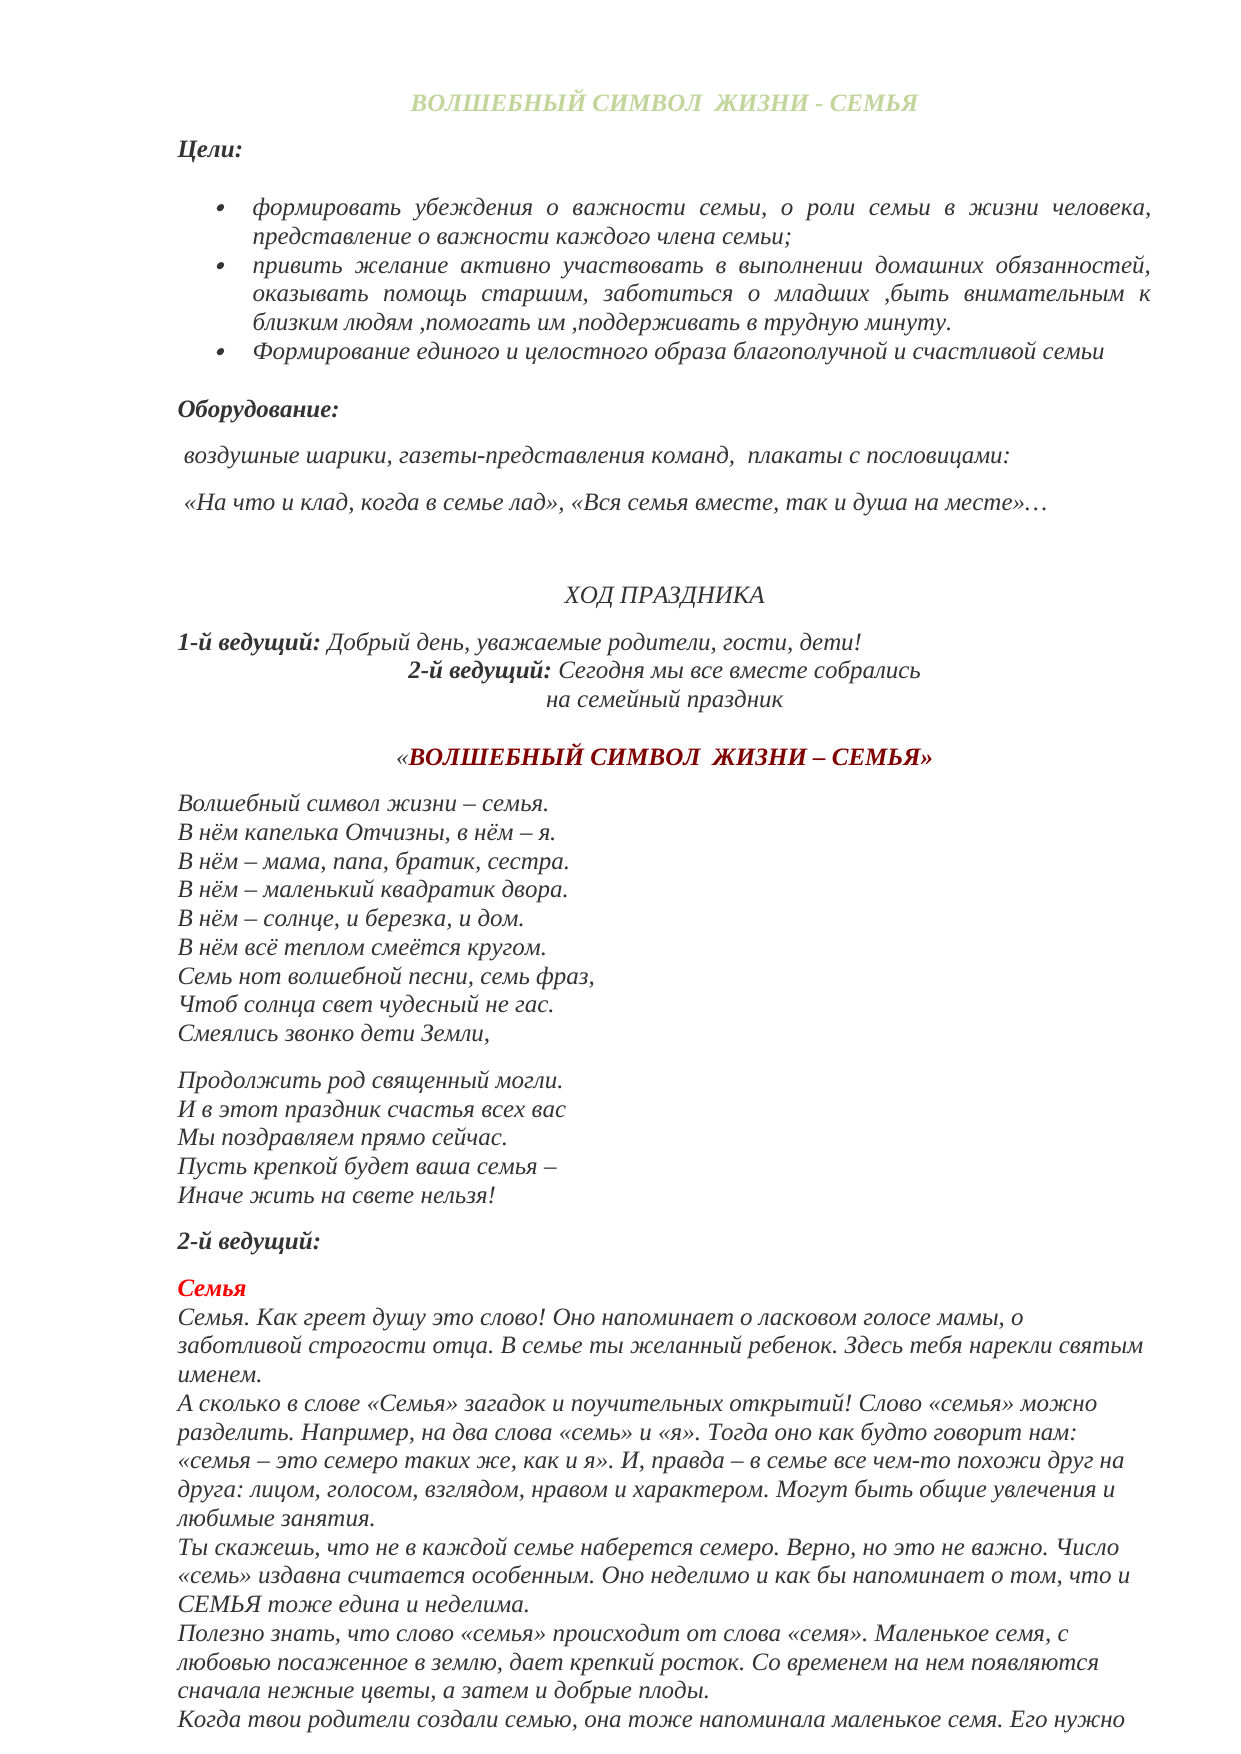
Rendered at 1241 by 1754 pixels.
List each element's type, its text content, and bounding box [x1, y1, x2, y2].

text Оборудование: [177, 394, 1152, 423]
text Волшебный символ жизни – семья. В нём капелька Отчизны, в нём – я. В нём – мама, папа, братик, сестра. В нём – маленький квадратик двора. В нём – солнце, и березка, и дом. В нём всё теплом смеётся кругом. Семь нот волшебной песни, семь фраз, Чтоб солнца свет чудесный не гас. Смеялись звонко дети Земли, [177, 788, 1152, 1047]
text «ВОЛШЕБНЫЙ СИМВОЛ ЖИЗНИ – СЕМЬЯ» [177, 742, 1152, 771]
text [177, 1302, 1152, 1733]
text 1-й ведущий: Добрый день, уважаемые родители, гости, дети! [177, 627, 1152, 656]
text Цели: [177, 134, 1152, 163]
list Формирование единого и целостного образа благополучной и счастливой семьи [215, 336, 1152, 365]
text Семья [177, 1273, 1152, 1302]
text воздушные шарики, газеты-представления команд, плакаты с пословицами: [177, 441, 1152, 469]
text Продолжить род священный могли. И в этот праздник счастья всех вас Мы поздравляем прямо сейчас. Пусть крепкой будет ваша семья – Иначе жить на свете нельзя! [177, 1065, 1152, 1209]
text 2-й ведущий: Сегодня мы все вместе собрались [177, 656, 1152, 684]
text ВОЛШЕБНЫЙ СИМВОЛ ЖИЗНИ - СЕМЬЯ [177, 88, 1152, 117]
text 2-й ведущий: [177, 1226, 1152, 1255]
text ХОД ПРАЗДНИКА [177, 580, 1152, 609]
list привить желание активно участвовать в выполнении домашних обязанностей, оказывать помощь старшим, заботиться о младших ,быть внимательным к близким людям ,помогать им ,поддерживать в трудную минуту. [215, 250, 1152, 336]
list формировать убеждения о важности семьи, о роли семьи в жизни человека, представление о важности каждого члена семьи; [215, 192, 1152, 250]
text «На что и клад, когда в семье лад», «Вся семья вместе, так и душа на месте»… [177, 487, 1152, 516]
text на семейный праздник [177, 684, 1152, 713]
